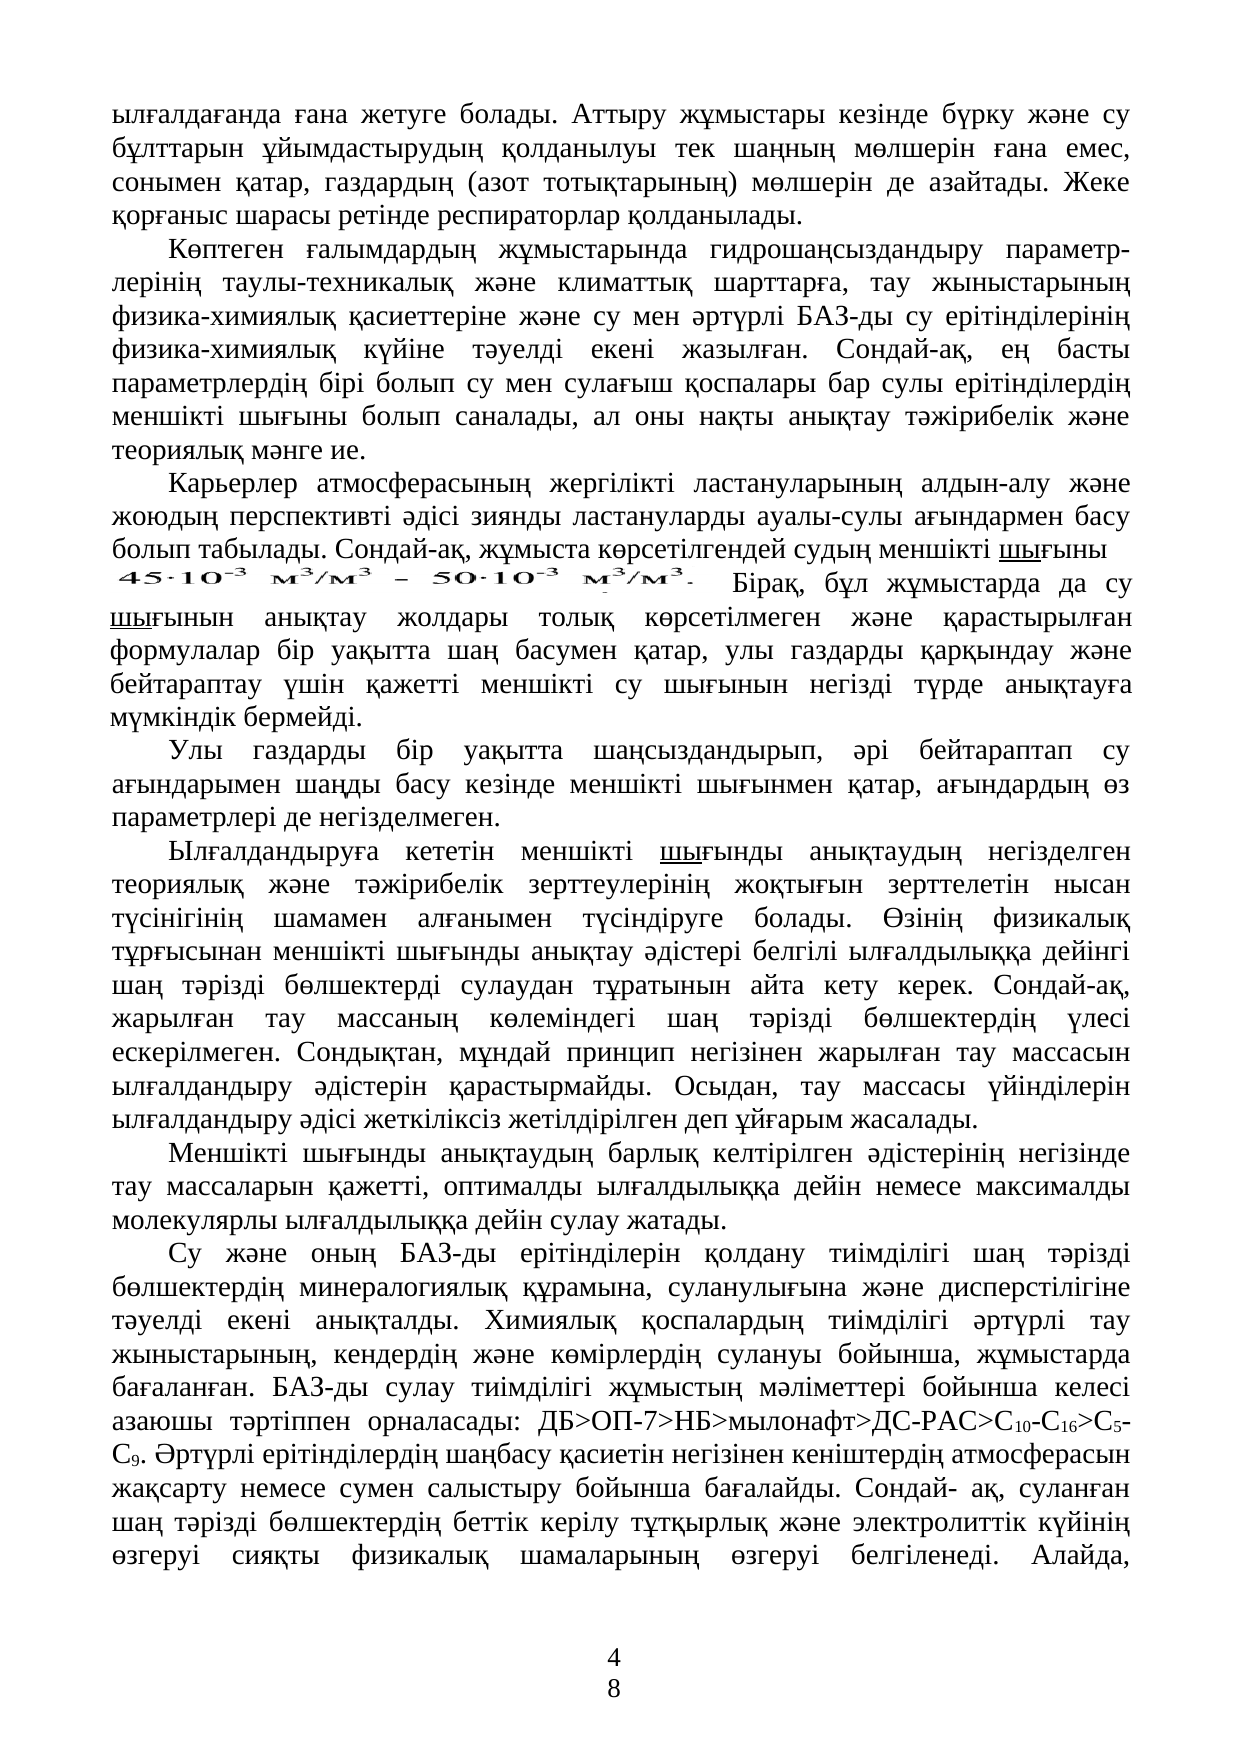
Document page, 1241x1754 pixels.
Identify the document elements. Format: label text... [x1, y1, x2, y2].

text Улы газдарды бір уақытта шаңсыздандырып, әрі бейтараптап су ағындарымен шаңды басу кезінде меншікті шығынмен қатар, ағындардың өз параметрлері де негізделмеген. [112, 733, 1131, 833]
text Меншікті шығынды анықтаудың барлық келтірілген әдістерінің негізінде тау массаларын қажетті, оптималды ылғалдылыққа дейін немесе максималды молекулярлы ылғалдылыққа дейін сулау жатады. [112, 1135, 1131, 1236]
text Ылғалдандыруға кететін меншікті шығынды анықтаудың негізделген теориялық және тәжірибелік зерттеулерінің жоқтығын зерттелетін нысан түсінігінің шамамен алғанымен түсіндіруге болады. Өзінің физикалық тұрғысынан меншікті шығынды анықтау әдістері белгілі ылғалдылыққа дейінгі шаң тәрізді бөлшектерді сулаудан тұратынын айта кету керек. Сондай-ақ, жарылған тау массаның көлеміндегі шаң тәрізді бөлшектердің үлесі ескерілмеген. Сондықтан, мұндай принцип негізінен жарылған тау массасын ылғалдандыру әдістерін қарастырмайды. Осыдан, тау массасы үйінділерін ылғалдандыру әдісі жеткіліксіз жетілдірілген деп ұйғарым жасалады. [112, 833, 1131, 1135]
text Көптеген ғалымдардың жұмыстарында гидрошаңсыздандыру параметр- лерінің таулы-техникалық және климаттық шарттарға, тау жыныстарының физика-химиялық қасиеттеріне және су мен әртүрлі БАЗ-ды су ерітінділерінің физика-химиялық күйіне тәуелді екені жазылған. Сондай-ақ, ең басты параметрлердің бірі болып су мен сулағыш қоспалары бар сулы ерітінділердің меншікті шығыны болып саналады, ал оны нақты анықтау тәжірибелік және теориялық мәнге ие. [112, 231, 1131, 466]
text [112, 1236, 1131, 1571]
picture [109, 566, 714, 593]
text Бірақ, бұл жұмыстарда да су шығынын анықтау жолдары толық көрсетілмеген және қарастырылған формулалар бір уақытта шаң басумен қатар, улы газдарды қарқындау және бейтараптау үшін қажетті меншікті су шығынын негізді түрде анықтауға мүмкіндік бермейді. [109, 565, 1133, 733]
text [112, 97, 1131, 231]
text Карьерлер атмосферасының жергілікті ластануларының алдын-алу және жоюдың перспективті әдісі зиянды ластануларды ауалы-сулы ағындармен басу болып табылады. Сондай-ақ, жұмыста көрсетілгендей судың меншікті шығыны [112, 466, 1131, 565]
